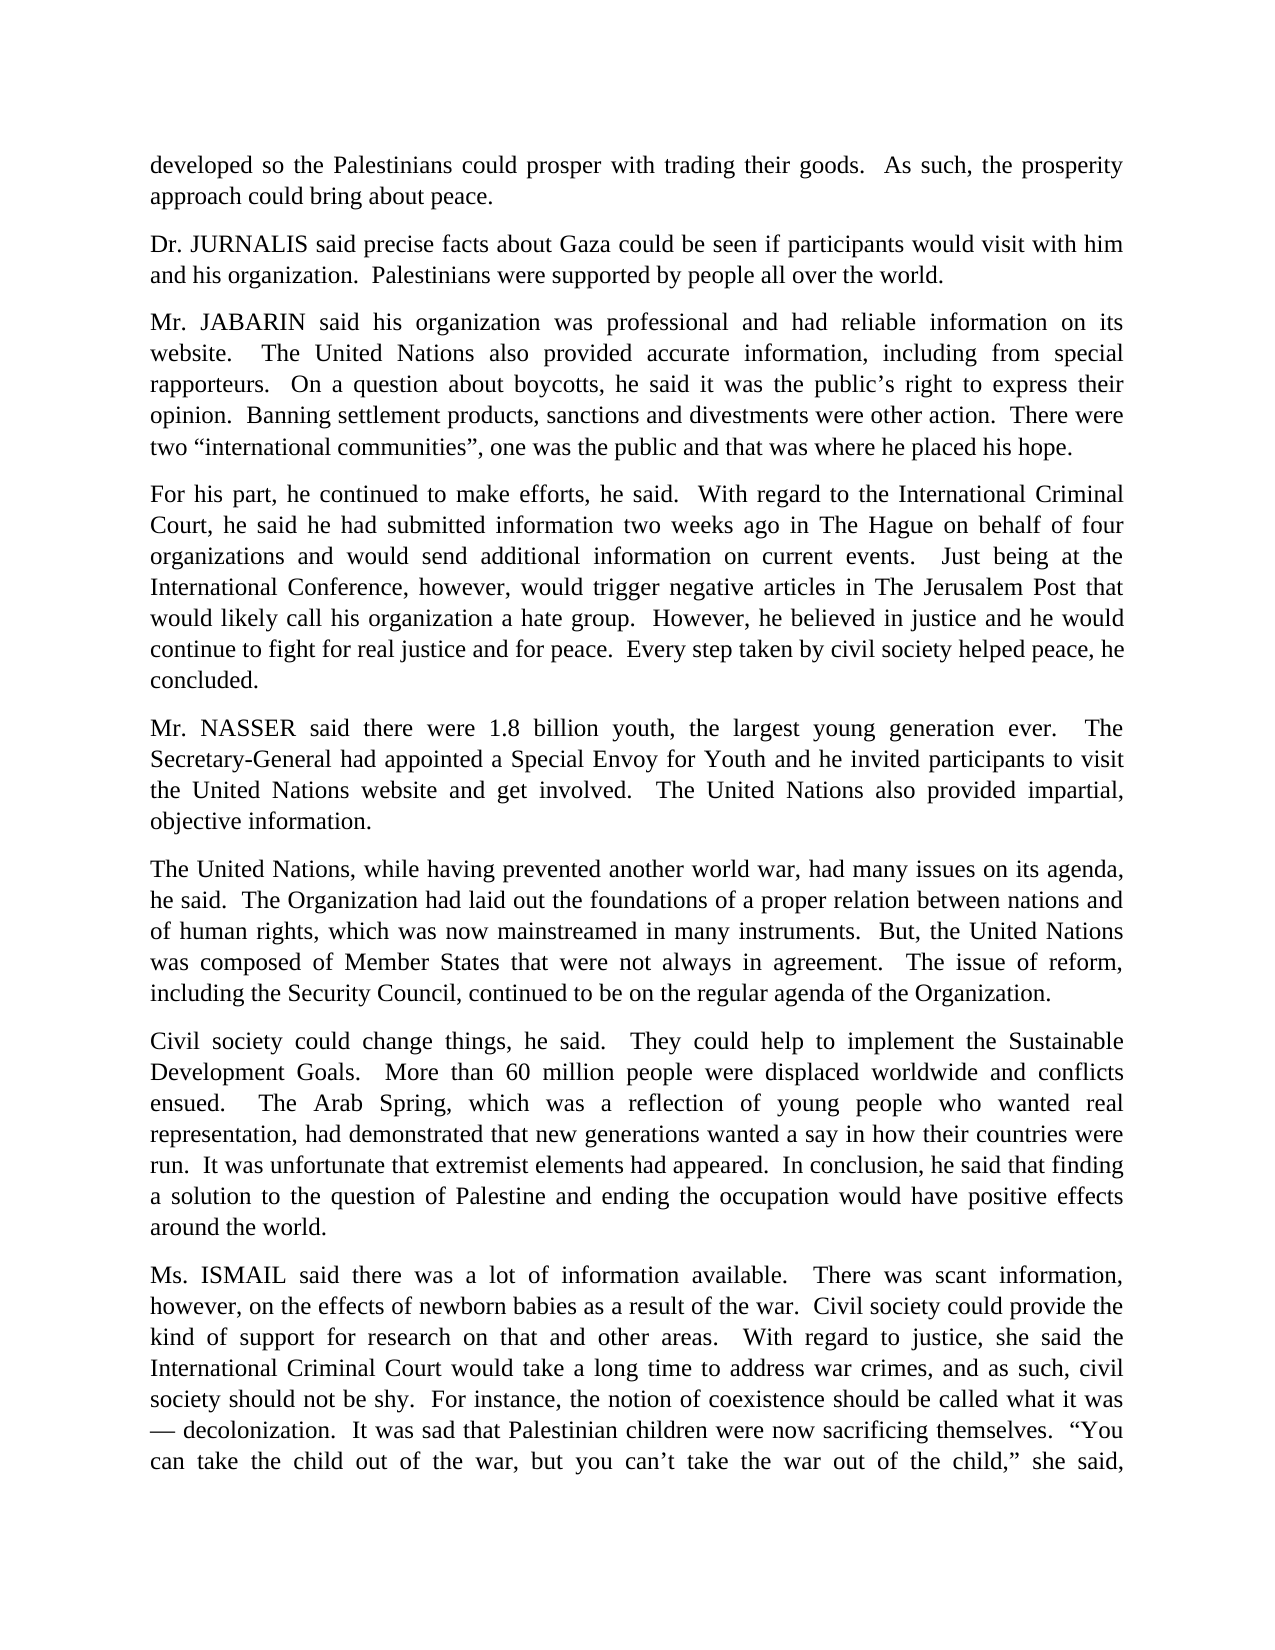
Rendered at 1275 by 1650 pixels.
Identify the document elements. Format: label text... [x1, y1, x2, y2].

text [150, 1260, 1125, 1475]
text Mr. NASSER said there were 1.8 billion youth, the largest young generation ever. The Secretary-General had appointed a Special Envoy for Youth and he invited participants to visit the United Nations website and get involved. The United Nations also provided impartial, objective information. [150, 713, 1125, 835]
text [150, 150, 1125, 210]
text The United Nations, while having prevented another world war, had many issues on its agenda, he said. The Organization had laid out the foundations of a proper relation between nations and of human rights, which was now mainstreamed in many instruments. But, the United Nations was composed of Member States that were not always in agreement. The issue of reform, including the Security Council, continued to be on the regular agenda of the Organization. [150, 854, 1125, 1007]
text For his part, he continued to make efforts, he said. With regard to the International Criminal Court, he said he had submitted information two weeks ago in The Hague on behalf of four organizations and would send additional information on current events. Just being at the International Conference, however, would trigger negative articles in The Jerusalem Post that would likely call his organization a hate group. However, he believed in justice and he would continue to fight for real justice and for peace. Every step taken by civil society helped peace, he concluded. [150, 479, 1125, 694]
text Dr. JURNALIS said precise facts about Gaza could be seen if participants would visit with him and his organization. Palestinians were supported by people all over the world. [150, 229, 1125, 288]
text Civil society could change things, he said. They could help to implement the Sustainable Development Goals. More than 60 million people were displaced worldwide and conflicts ensued. The Arab Spring, which was a reflection of young people who wanted real representation, had demonstrated that new generations wanted a say in how their countries were run. It was unfortunate that extremist elements had appeared. In conclusion, he said that finding a solution to the question of Palestine and ending the occupation would have positive effects around the world. [150, 1026, 1125, 1241]
text Mr. JABARIN said his organization was professional and had reliable information on its website. The United Nations also provided accurate information, including from special rapporteurs. On a question about boycotts, he said it was the public’s right to express their opinion. Banning settlement products, sanctions and divestments were other action. There were two “international communities”, one was the public and that was where he placed his hope. [150, 307, 1125, 460]
